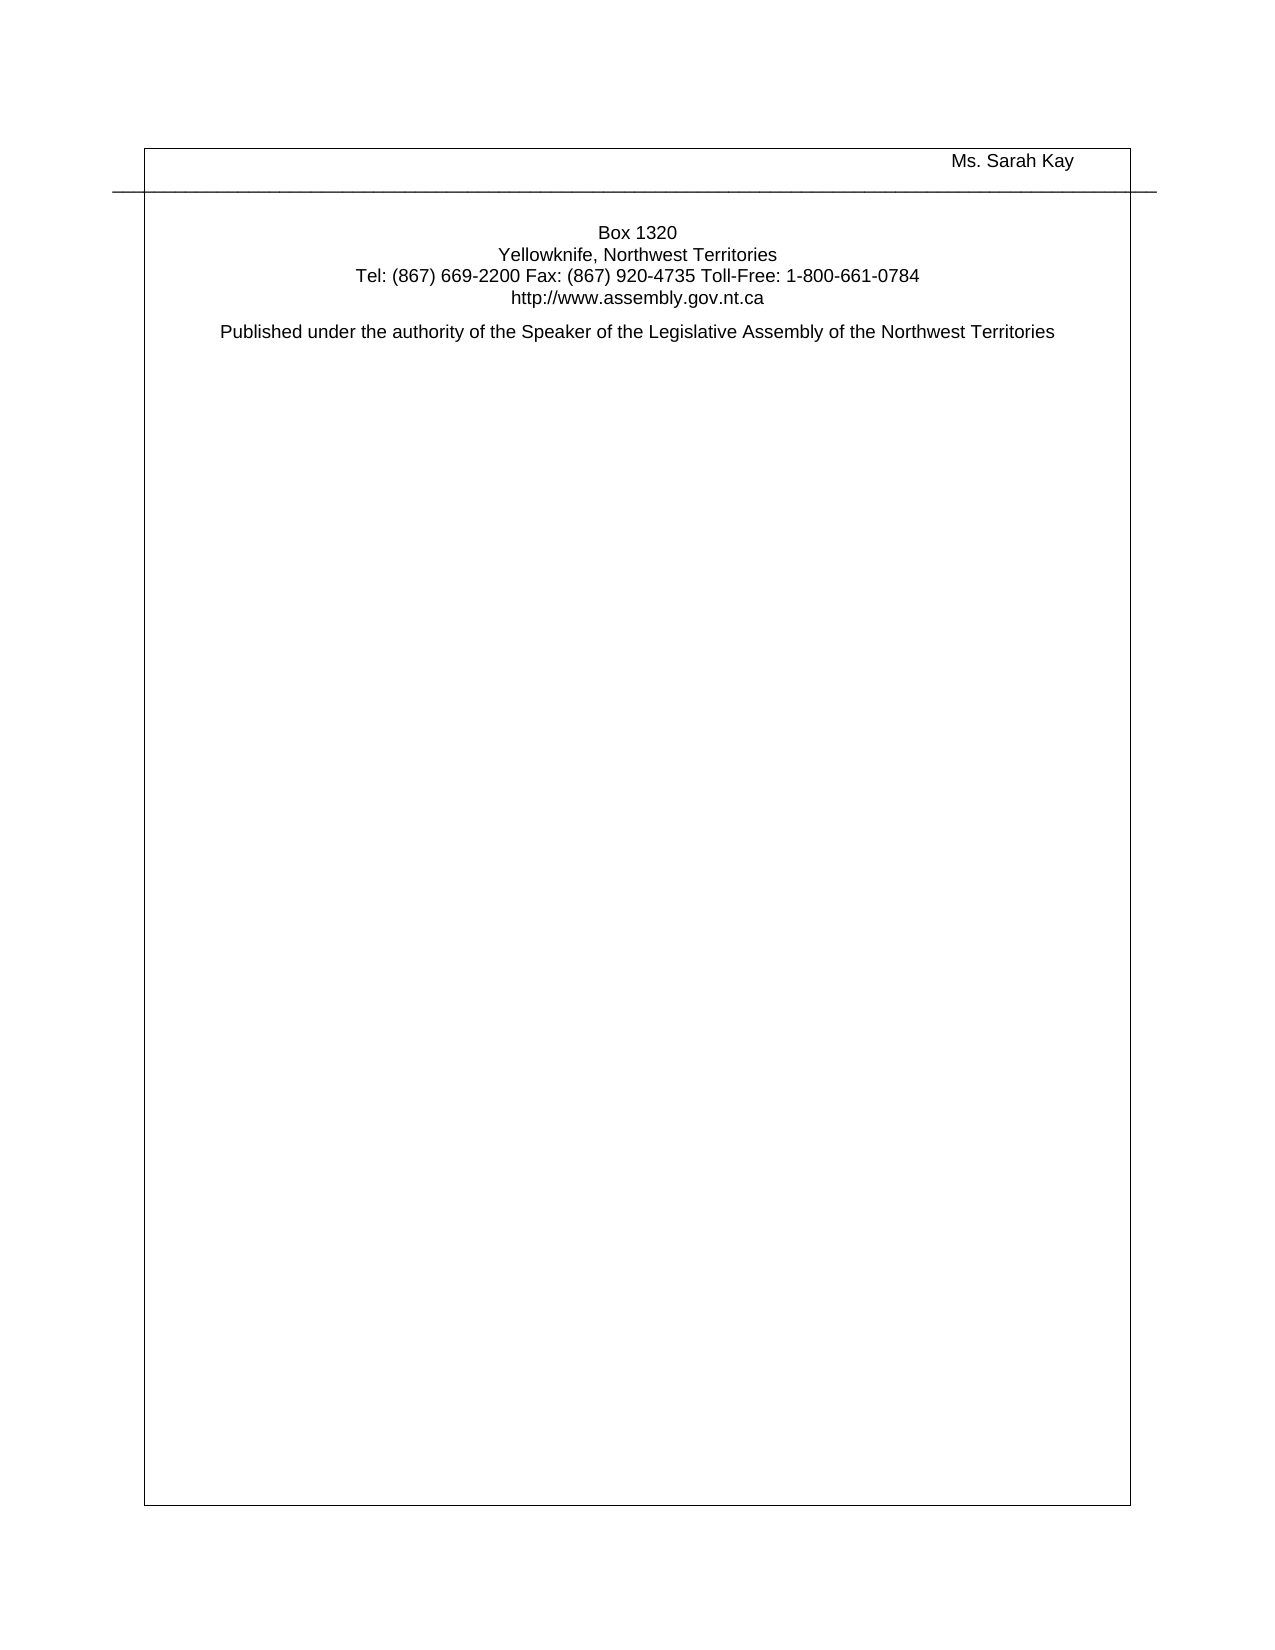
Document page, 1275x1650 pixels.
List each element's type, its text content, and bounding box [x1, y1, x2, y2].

text Tel: (867) 669-2200 Fax: (867) 920-4735 Toll-Free: 1-800-661-0784 [150, 265, 1125, 287]
text Ms. Sarah Kay [94, 150, 1149, 172]
text ____________________________________________________________________________________________________ [112, 172, 1162, 193]
text http://www.assembly.gov.nt.ca [150, 287, 1125, 308]
text Published under the authority of the Speaker of the Legislative Assembly of the [150, 321, 1125, 342]
